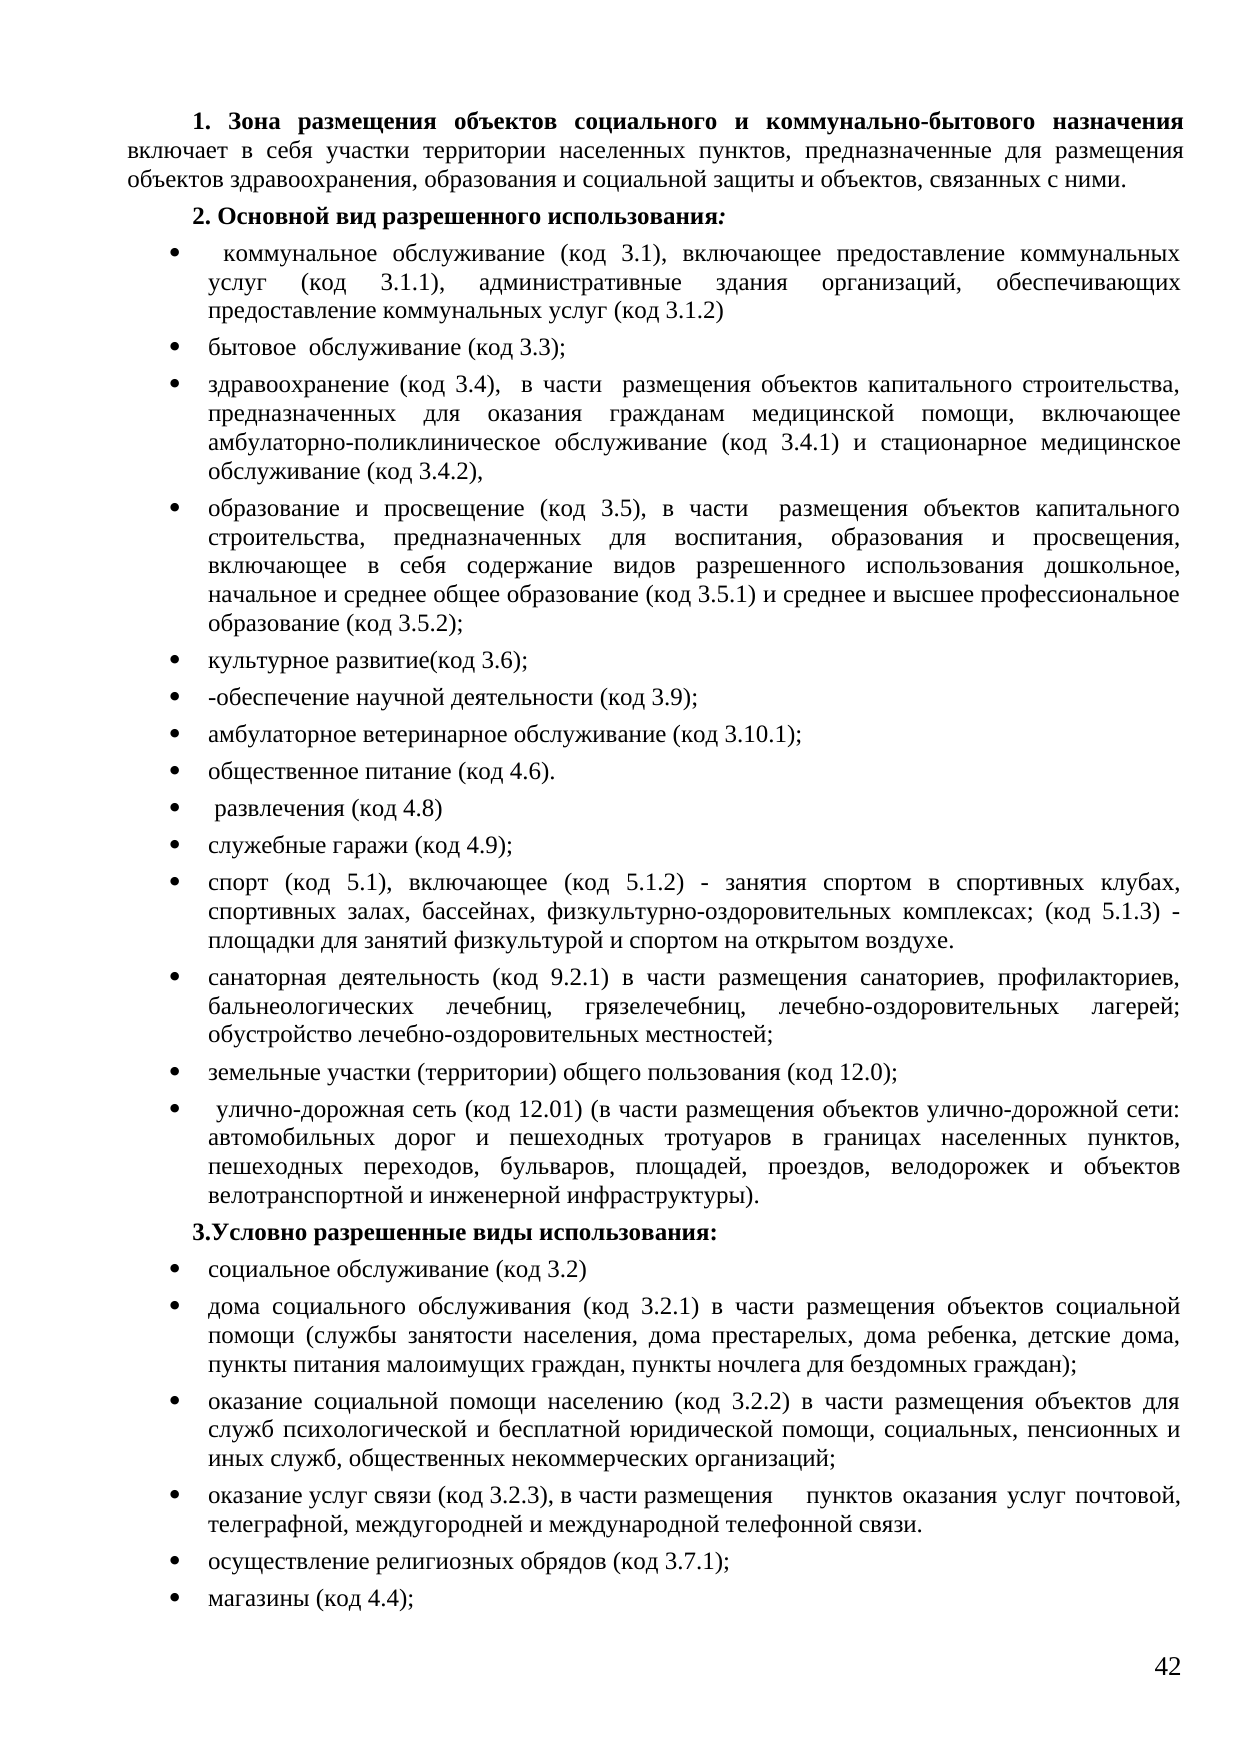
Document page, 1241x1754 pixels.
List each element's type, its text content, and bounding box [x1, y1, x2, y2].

list культурное развитие(код 3.6); [170, 645, 1181, 674]
list общественное питание (код 4.6). [170, 756, 1181, 785]
text 3.Условно разрешенные виды использования: [118, 1217, 1181, 1246]
list спорт (код 5.1), включающее (код 5.1.2) - занятия спортом в спортивных клубах, спортивных залах, бассейнах, физкультурно-оздоровительных комплексах; (код 5.1.3) - площадки для занятий физкультурой и спортом на открытом воздухе. [170, 867, 1181, 954]
list социальное обслуживание (код 3.2) [170, 1254, 1181, 1283]
list земельные участки (территории) общего пользования (код 12.0); [170, 1057, 1181, 1085]
list улично-дорожная сеть (код 12.01) (в части размещения объектов улично-дорожной сети: автомобильных дорог и пешеходных тротуаров в границах населенных пунктов, пешеходных переходов, бульваров, площадей, проездов, велодорожек и объектов велотранспортной и инженерной инфраструктуры). [170, 1094, 1181, 1209]
list амбулаторное ветеринарное обслуживание (код 3.10.1); [170, 719, 1181, 748]
text 2. Основной вид разрешенного использования: [118, 201, 1181, 229]
list служебные гаражи (код 4.9); [170, 830, 1181, 859]
list оказание социальной помощи населению (код 3.2.2) в части размещения объектов для служб психологической и бесплатной юридической помощи, социальных, пенсионных и иных служб, общественных некоммерческих организаций; [170, 1386, 1181, 1472]
list здравоохранение (код 3.4), в части размещения объектов капитального строительства, предназначенных для оказания гражданам медицинской помощи, включающее амбулаторно-поликлиническое обслуживание (код 3.4.1) и стационарное медицинское обслуживание (код 3.4.2), [170, 369, 1181, 484]
list -обеспечение научной деятельности (код 3.9); [170, 682, 1181, 711]
list оказание услуг связи (код 3.2.3), в части размещения пунктов оказания услуг почтовой, телеграфной, междугородней и международной телефонной связи. [170, 1480, 1181, 1538]
list бытовое обслуживание (код 3.3); [170, 332, 1181, 361]
list осуществление религиозных обрядов (код 3.7.1); [170, 1546, 1181, 1575]
list санаторная деятельность (код 9.2.1) в части размещения санаториев, профилакториев, бальнеологических лечебниц, грязелечебниц, лечебно-оздоровительных лагерей; обустройство лечебно-оздоровительных местностей; [170, 962, 1181, 1048]
list дома социального обслуживания (код 3.2.1) в части размещения объектов социальной помощи (службы занятости населения, дома престарелых, дома ребенка, детские дома, пункты питания малоимущих граждан, пункты ночлега для бездомных граждан); [170, 1291, 1181, 1377]
list магазины (код 4.4); [170, 1583, 1181, 1612]
list образование и просвещение (код 3.5), в части размещения объектов капитального строительства, предназначенных для воспитания, образования и просвещения, включающее в себя содержание видов разрешенного использования дошкольное, начальное и среднее общее образование (код 3.5.1) и среднее и высшее профессиональное образование (код 3.5.2); [170, 493, 1181, 637]
list коммунальное обслуживание (код 3.1), включающее предоставление коммунальных услуг (код 3.1.1), административные здания организаций, обеспечивающих предоставление коммунальных услуг (код 3.1.2) [170, 238, 1181, 324]
list развлечения (код 4.8) [170, 793, 1181, 822]
text 1. Зона размещения объектов социального и коммунально-бытового назначения включает в себя участки территории населенных пунктов, предназначенные для размещения объектов здравоохранения, образования и социальной защиты и объектов, связанных с ними. [127, 106, 1185, 192]
